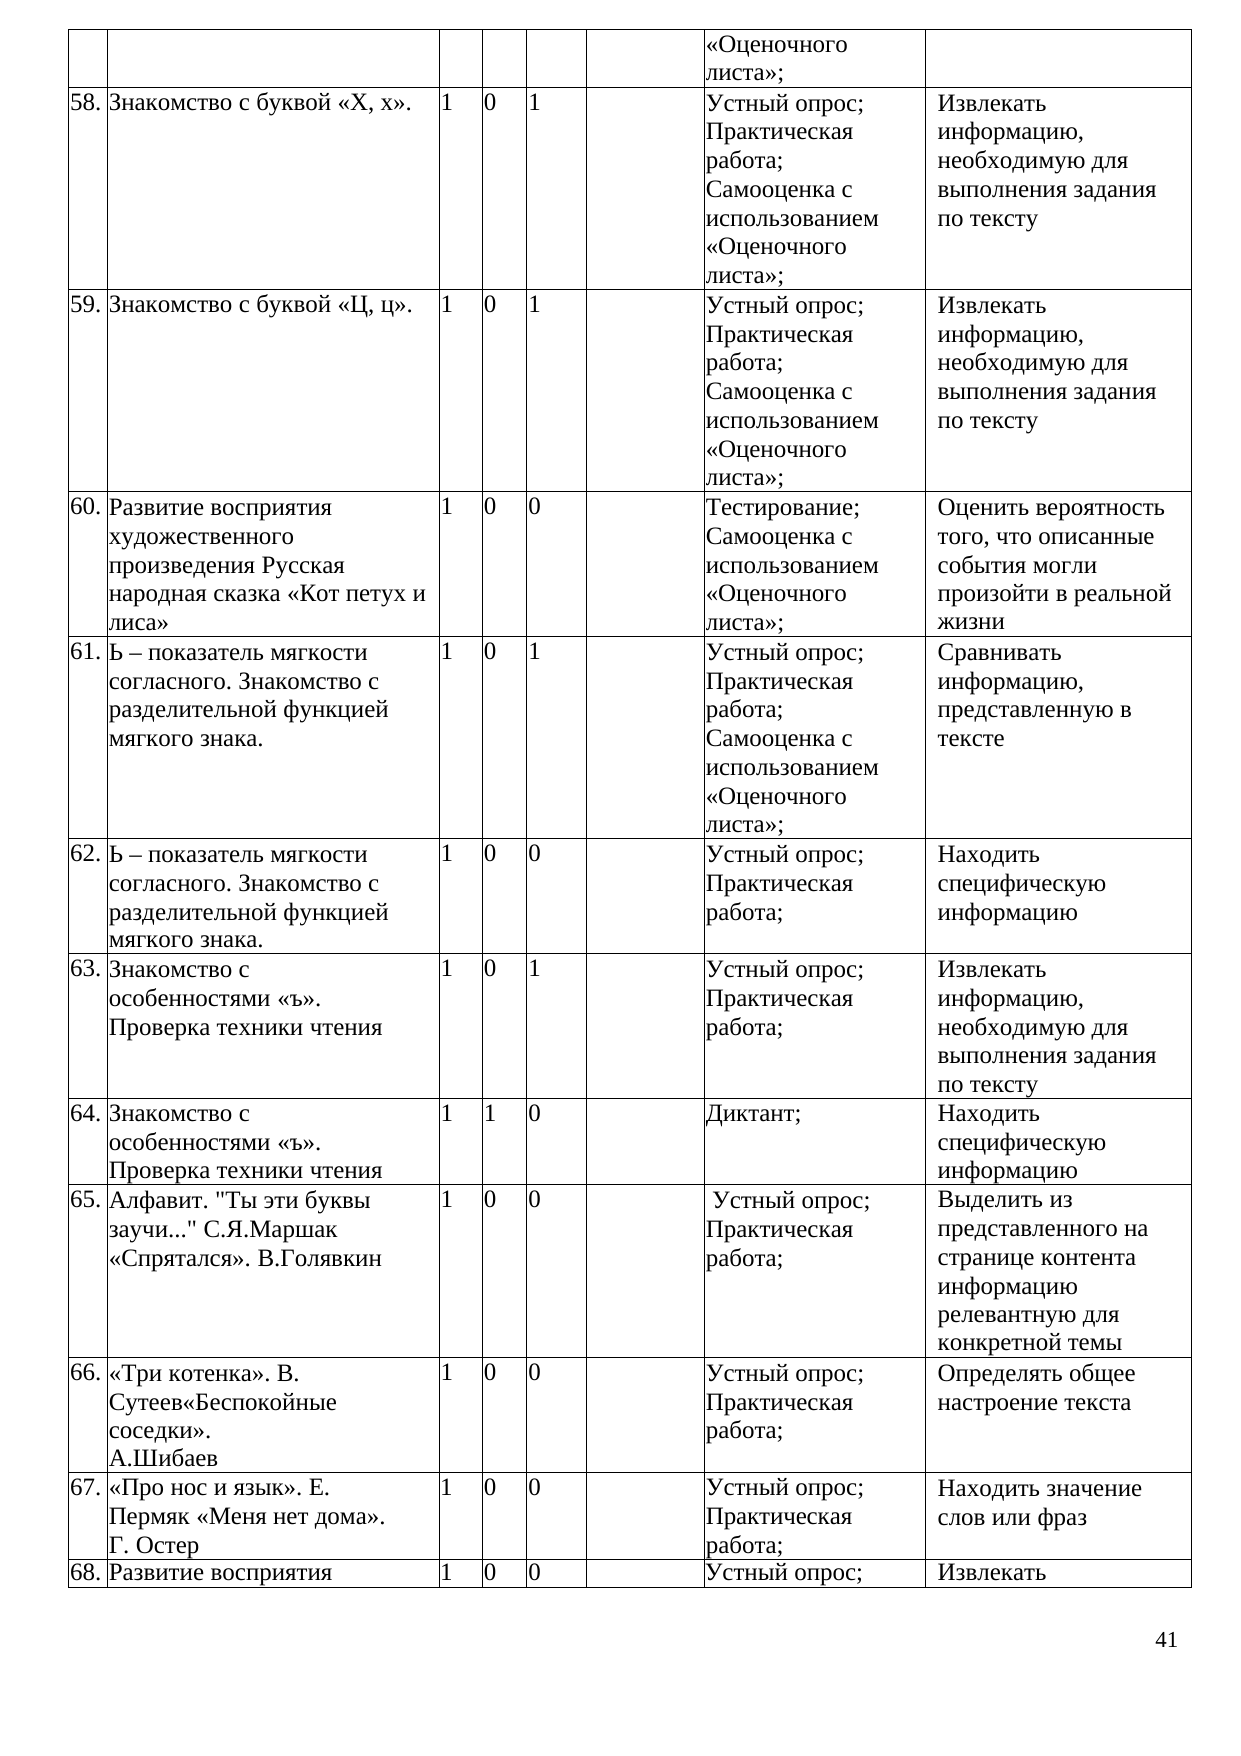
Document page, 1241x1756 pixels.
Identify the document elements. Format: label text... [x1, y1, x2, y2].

table_cell 0 [483, 88, 526, 289]
table_cell Знакомство с буквой «Ц, ц». [108, 290, 439, 491]
table_cell 58. [69, 88, 107, 289]
table_cell [587, 1358, 704, 1472]
table_cell 1 [440, 1560, 482, 1587]
table_cell Оценить вероятность того, что описанные события могли произойти в реальной жизни [926, 492, 1191, 636]
table_cell Устный опрос; Практическая работа; Самооценка с использованием «Оценочного листа»; [705, 88, 925, 289]
table_cell Знакомство с особенностями «ъ». Проверка техники чтения [108, 954, 439, 1098]
table_cell 0 [483, 1358, 526, 1472]
table_cell 1 [440, 1473, 482, 1558]
table_cell Находить специфическую информацию [926, 839, 1191, 953]
table_cell Извлекать информацию, необходимую для выполнения задания по тексту [926, 954, 1191, 1098]
table_cell [587, 290, 704, 491]
table_cell 61. [69, 637, 107, 838]
table_cell 1 [527, 88, 586, 289]
table_cell 0 [483, 290, 526, 491]
table_cell 59. [69, 290, 107, 491]
table_cell 0 [483, 1185, 526, 1357]
table_cell 0 [527, 1560, 586, 1587]
table_cell 1 [440, 1185, 482, 1357]
table_cell [587, 1099, 704, 1184]
table_cell Ь – показатель мягкости согласного. Знакомство с разделительной функцией мягкого знака. [108, 839, 439, 953]
table_cell [587, 839, 704, 953]
table_cell 1 [527, 290, 586, 491]
table_cell 1 [440, 492, 482, 636]
table_cell 0 [483, 954, 526, 1098]
table_cell 67. [69, 1473, 107, 1558]
table_cell Находить значение слов или фраз [926, 1473, 1191, 1558]
table_cell [587, 954, 704, 1098]
table_cell [587, 637, 704, 838]
table_cell 1 [440, 637, 482, 838]
table_cell Устный опрос; Практическая работа; [705, 1358, 925, 1472]
table_cell 1 [440, 1358, 482, 1472]
table_cell 0 [483, 637, 526, 838]
table_cell 1 [440, 290, 482, 491]
table_cell 63. [69, 954, 107, 1098]
table_cell 1 [440, 88, 482, 289]
table_cell 0 [527, 839, 586, 953]
table_cell 0 [483, 1560, 526, 1587]
table_header [527, 30, 586, 87]
table_header [69, 30, 107, 87]
table_header [483, 30, 526, 87]
table_cell 1 [527, 954, 586, 1098]
table_cell Алфавит. "Ты эти буквы заучи..." С.Я.Маршак «Спрятался». В.Голявкин [108, 1185, 439, 1357]
table_cell Ь – показатель мягкости согласного. Знакомство с разделительной функцией мягкого знака. [108, 637, 439, 838]
table_header [926, 30, 1191, 87]
table_cell 0 [527, 1099, 586, 1184]
table_cell 0 [483, 492, 526, 636]
table_cell «Про нос и язык». Е. Пермяк «Меня нет дома». Г. Остер [108, 1473, 439, 1558]
table_cell 68. [69, 1560, 107, 1587]
table_cell «Три котенка». В. Сутеев«Беспокойные соседки». А.Шибаев [108, 1358, 439, 1472]
table_header «Оценочного листа»; [705, 30, 925, 87]
table_cell 0 [527, 1473, 586, 1558]
table_cell 0 [527, 1358, 586, 1472]
table_cell 1 [440, 1099, 482, 1184]
table_cell Устный опрос; Практическая работа; Самооценка с использованием «Оценочного листа»; [705, 290, 925, 491]
table_cell [587, 88, 704, 289]
table_cell Выделить из представленного на странице контента информацию релевантную для конкретной темы [926, 1185, 1191, 1357]
table_header [108, 30, 439, 87]
table_cell Извлекать информацию, необходимую для выполнения задания по тексту [926, 290, 1191, 491]
table_cell 65. [69, 1185, 107, 1357]
table_cell 1 [440, 954, 482, 1098]
table_cell Диктант; [705, 1099, 925, 1184]
table_cell Устный опрос; Практическая работа; Самооценка с использованием «Оценочного листа»; [705, 637, 925, 838]
table_cell Устный опрос; Практическая работа; [705, 954, 925, 1098]
table_cell Устный опрос; Практическая работа; [705, 1185, 925, 1357]
table_cell Устный опрос; Практическая работа; [705, 839, 925, 953]
table_cell Определять общее настроение текста [926, 1358, 1191, 1472]
table_cell Устный опрос; Практическая работа; [705, 1473, 925, 1558]
table_cell 60. [69, 492, 107, 636]
table_header [587, 30, 704, 87]
table_cell Сравнивать информацию, представленную в тексте [926, 637, 1191, 838]
table_cell Знакомство с особенностями «ъ». Проверка техники чтения [108, 1099, 439, 1184]
table_cell 0 [527, 1185, 586, 1357]
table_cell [926, 88, 1191, 289]
table_cell 1 [527, 637, 586, 838]
table_cell 66. [69, 1358, 107, 1472]
table_cell 1 [440, 839, 482, 953]
table_header [440, 30, 482, 87]
table_cell [587, 492, 704, 636]
table_cell 64. [69, 1099, 107, 1184]
table_cell Извлекать [926, 1560, 1191, 1587]
table_cell 0 [483, 839, 526, 953]
table_cell [587, 1185, 704, 1357]
table_cell 0 [483, 1473, 526, 1558]
table_cell Устный опрос; [705, 1560, 925, 1587]
table_cell 1 [483, 1099, 526, 1184]
table_cell Тестирование; Самооценка с использованием «Оценочного листа»; [705, 492, 925, 636]
table_cell Знакомство с буквой «Х, х». [108, 88, 439, 289]
table_cell [587, 1560, 704, 1587]
table_cell Находить специфическую информацию [926, 1099, 1191, 1184]
table_cell Развитие восприятия [108, 1560, 439, 1587]
table_cell Развитие восприятия художественного произведения Русская народная сказка «Кот петух и лиса» [108, 492, 439, 636]
table_cell 62. [69, 839, 107, 953]
table_cell [587, 1473, 704, 1558]
table_cell 0 [527, 492, 586, 636]
